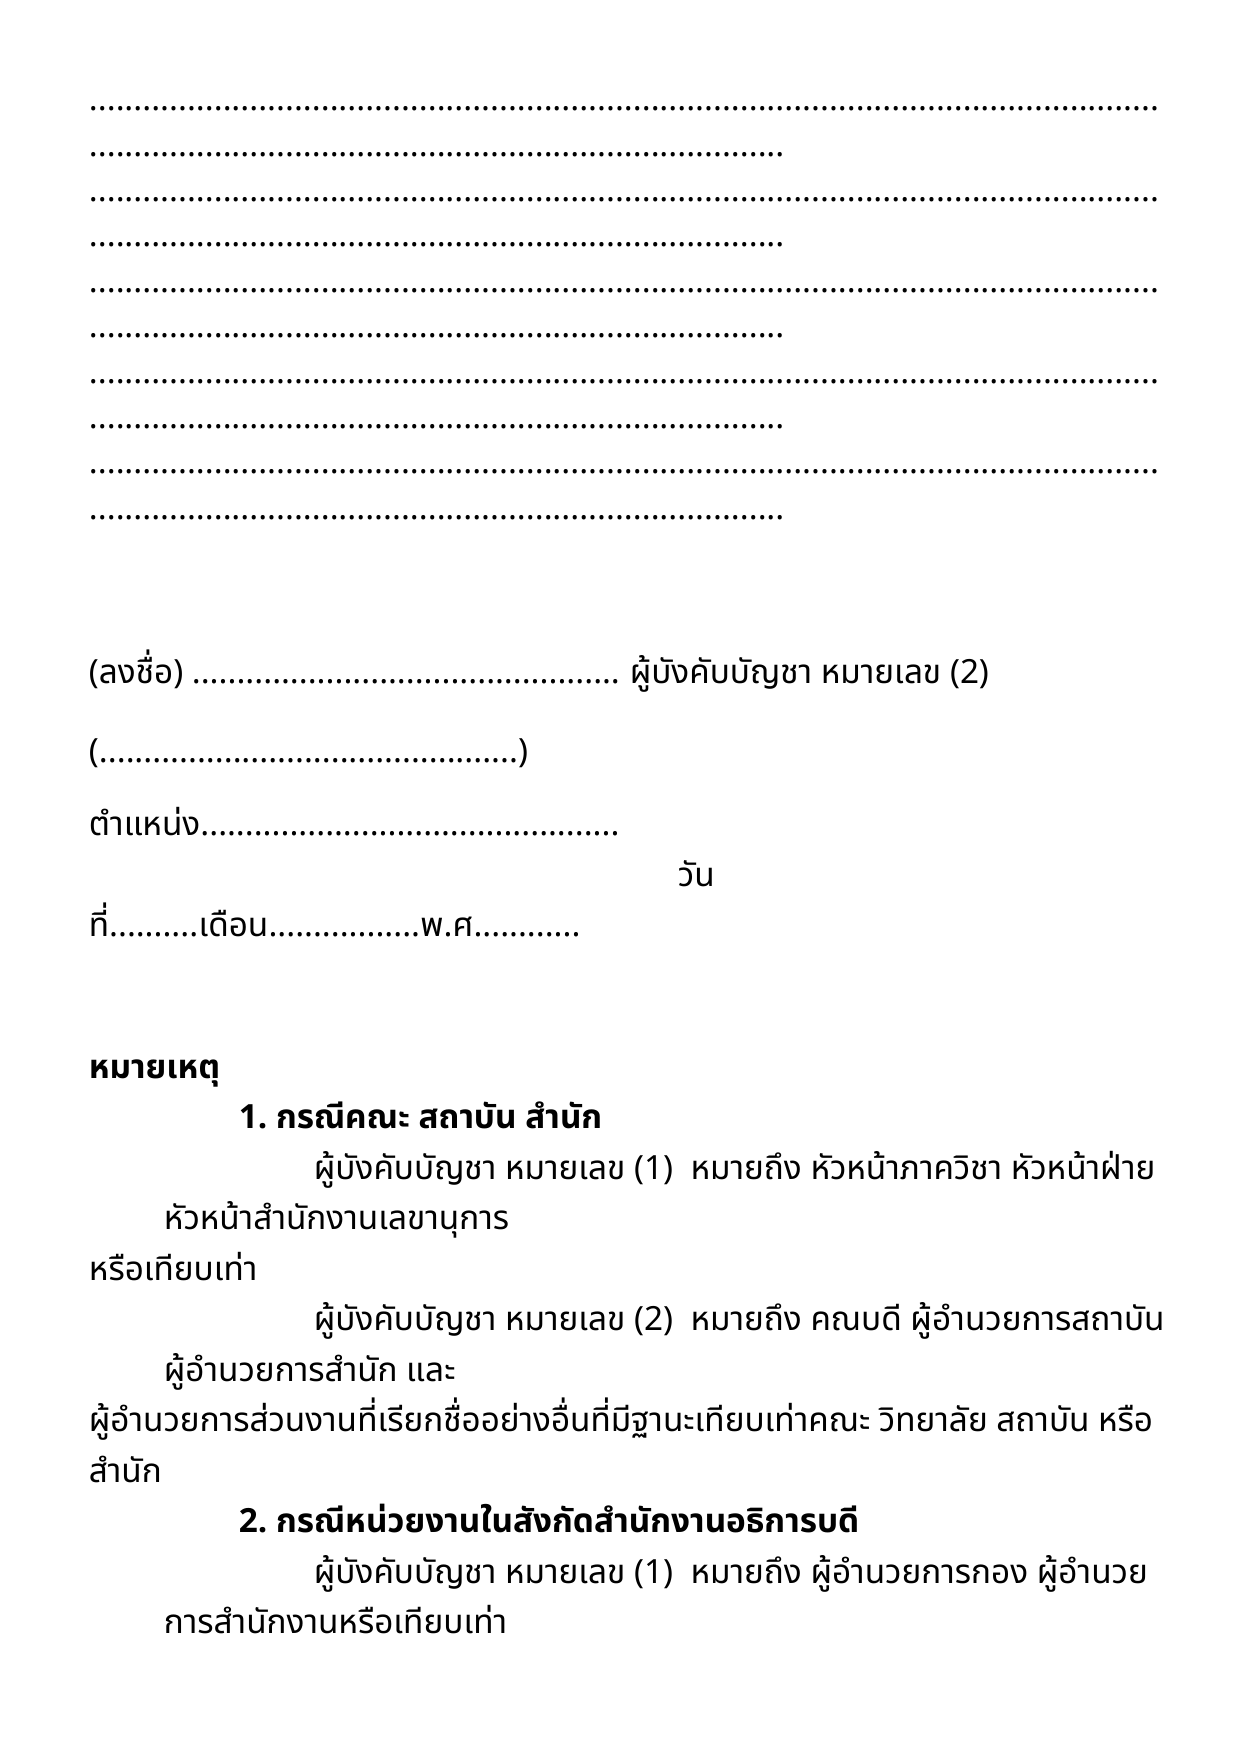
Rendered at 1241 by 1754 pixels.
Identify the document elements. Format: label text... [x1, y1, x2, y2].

text 2. กรณีหน่วยงานในสังกัดสำนักงานอธิการบดี [89, 1497, 1165, 1548]
text 1. กรณีคณะ สถาบัน สำนัก [89, 1093, 1165, 1144]
text ผู้บังคับบัญชา หมายเลข (1) หมายถึง หัวหน้าภาควิชา หัวหน้าฝ่าย หัวหน้าสำนักงานเลขานุการ [164, 1144, 1165, 1245]
text (ลงชื่อ) ................................................ ผู้บังคับบัญชา หมายเลข (2) [89, 620, 1165, 699]
text หมายเหตุ [89, 1043, 1165, 1093]
text ผู้บังคับบัญชา หมายเลข (2) หมายถึง คณบดี ผู้อำนวยการสถาบัน ผู้อำนวยการสำนัก และ [164, 1295, 1165, 1396]
text วันที่..........เดือน.................พ.ศ............ [89, 851, 1165, 952]
text ผู้อำนวยการส่วนงานที่เรียกชื่ออย่างอื่นที่มีฐานะเทียบเท่าคณะ วิทยาลัย สถาบัน หรือสำนัก [89, 1396, 1165, 1497]
text ตำแหน่ง............................................... [89, 772, 1165, 851]
text หรือเทียบเท่า [89, 1245, 1165, 1295]
text (...............................................) [89, 699, 1165, 772]
text ผู้บังคับบัญชา หมายเลข (1) หมายถึง ผู้อำนวยการกอง ผู้อำนวยการสำนักงานหรือเทียบเท่า [164, 1548, 1165, 1649]
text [89, 75, 1165, 166]
